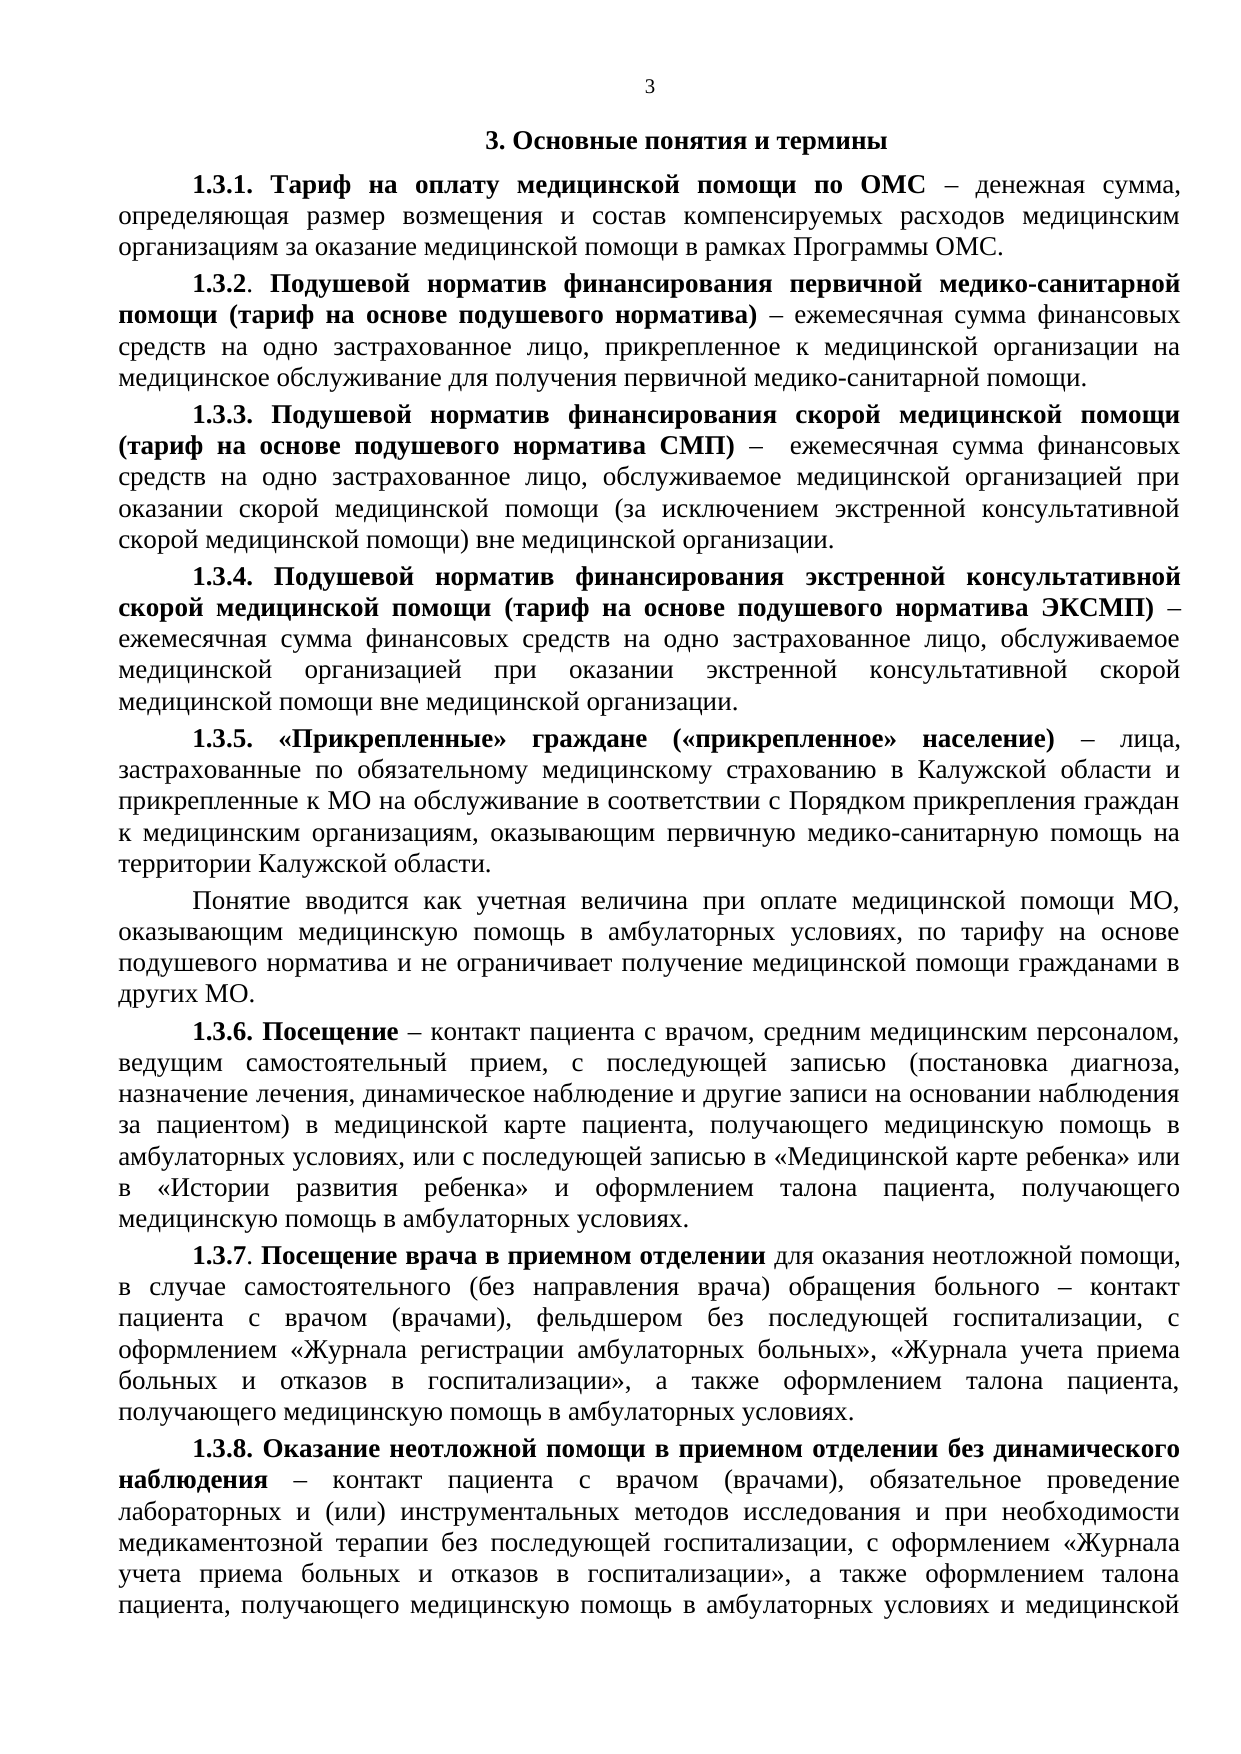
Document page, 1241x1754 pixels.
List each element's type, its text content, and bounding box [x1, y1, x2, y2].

text 1.3.6. Посещение – контакт пациента с врачом, средним медицинским персоналом, ведущим самостоятельный прием, с последующей записью (постановка диагноза, назначение лечения, динамическое наблюдение и другие записи на основании наблюдения за пациентом) в медицинской карте пациента, получающего медицинскую помощь в амбулаторных условиях, или с последующей записью в «Медицинской карте ребенка» или в «Истории развития ребенка» и оформлением талона пациента, получающего медицинскую помощь в амбулаторных условиях. [118, 1015, 1181, 1233]
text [118, 1432, 1181, 1619]
text 1.3.5. «Прикрепленные» граждане («прикрепленное» население) – лица, застрахованные по обязательному медицинскому страхованию в Калужской области и прикрепленные к МО на обслуживание в соответствии с Порядком прикрепления граждан к медицинским организациям, оказывающим первичную медико-санитарную помощь на территории Калужской области. [118, 722, 1181, 878]
text 1.3.3. Подушевой норматив финансирования скорой медицинской помощи (тариф на основе подушевого норматива СМП) – ежемесячная сумма финансовых средств на одно застрахованное лицо, обслуживаемое медицинской организацией при оказании скорой медицинской помощи (за исключением экстренной консультативной скорой медицинской помощи) вне медицинской организации. [118, 398, 1181, 554]
text 1.3.4. Подушевой норматив финансирования экстренной консультативной скорой медицинской помощи (тариф на основе подушевого норматива ЭКСМП) – ежемесячная сумма финансовых средств на одно застрахованное лицо, обслуживаемое медицинской организацией при оказании экстренной консультативной скорой медицинской помощи вне медицинской организации. [118, 560, 1181, 716]
text 1.3.1. Тариф на оплату медицинской помощи по ОМС – денежная сумма, определяющая размер возмещения и состав компенсируемых расходов медицинским организациям за оказание медицинской помощи в рамках Программы ОМС. [118, 168, 1181, 261]
text 1.3.2. Подушевой норматив финансирования первичной медико-санитарной помощи (тариф на основе подушевого норматива) – ежемесячная сумма финансовых средств на одно застрахованное лицо, прикрепленное к медицинской организации на медицинское обслуживание для получения первичной медико-санитарной помощи. [118, 267, 1181, 392]
text 3. Основные понятия и термины [118, 124, 1181, 155]
text Понятие вводится как учетная величина при оплате медицинской помощи МО, оказывающим медицинскую помощь в амбулаторных условиях, по тарифу на основе подушевого норматива и не ограничивает получение медицинской помощи гражданами в других МО. [118, 884, 1181, 1009]
text 1.3.7. Посещение врача в приемном отделении для оказания неотложной помощи, в случае самостоятельного (без направления врача) обращения больного – контакт пациента с врачом (врачами), фельдшером без последующей госпитализации, с оформлением «Журнала регистрации амбулаторных больных», «Журнала учета приема больных и отказов в госпитализации», а также оформлением талона пациента, получающего медицинскую помощь в амбулаторных условиях. [118, 1239, 1181, 1426]
